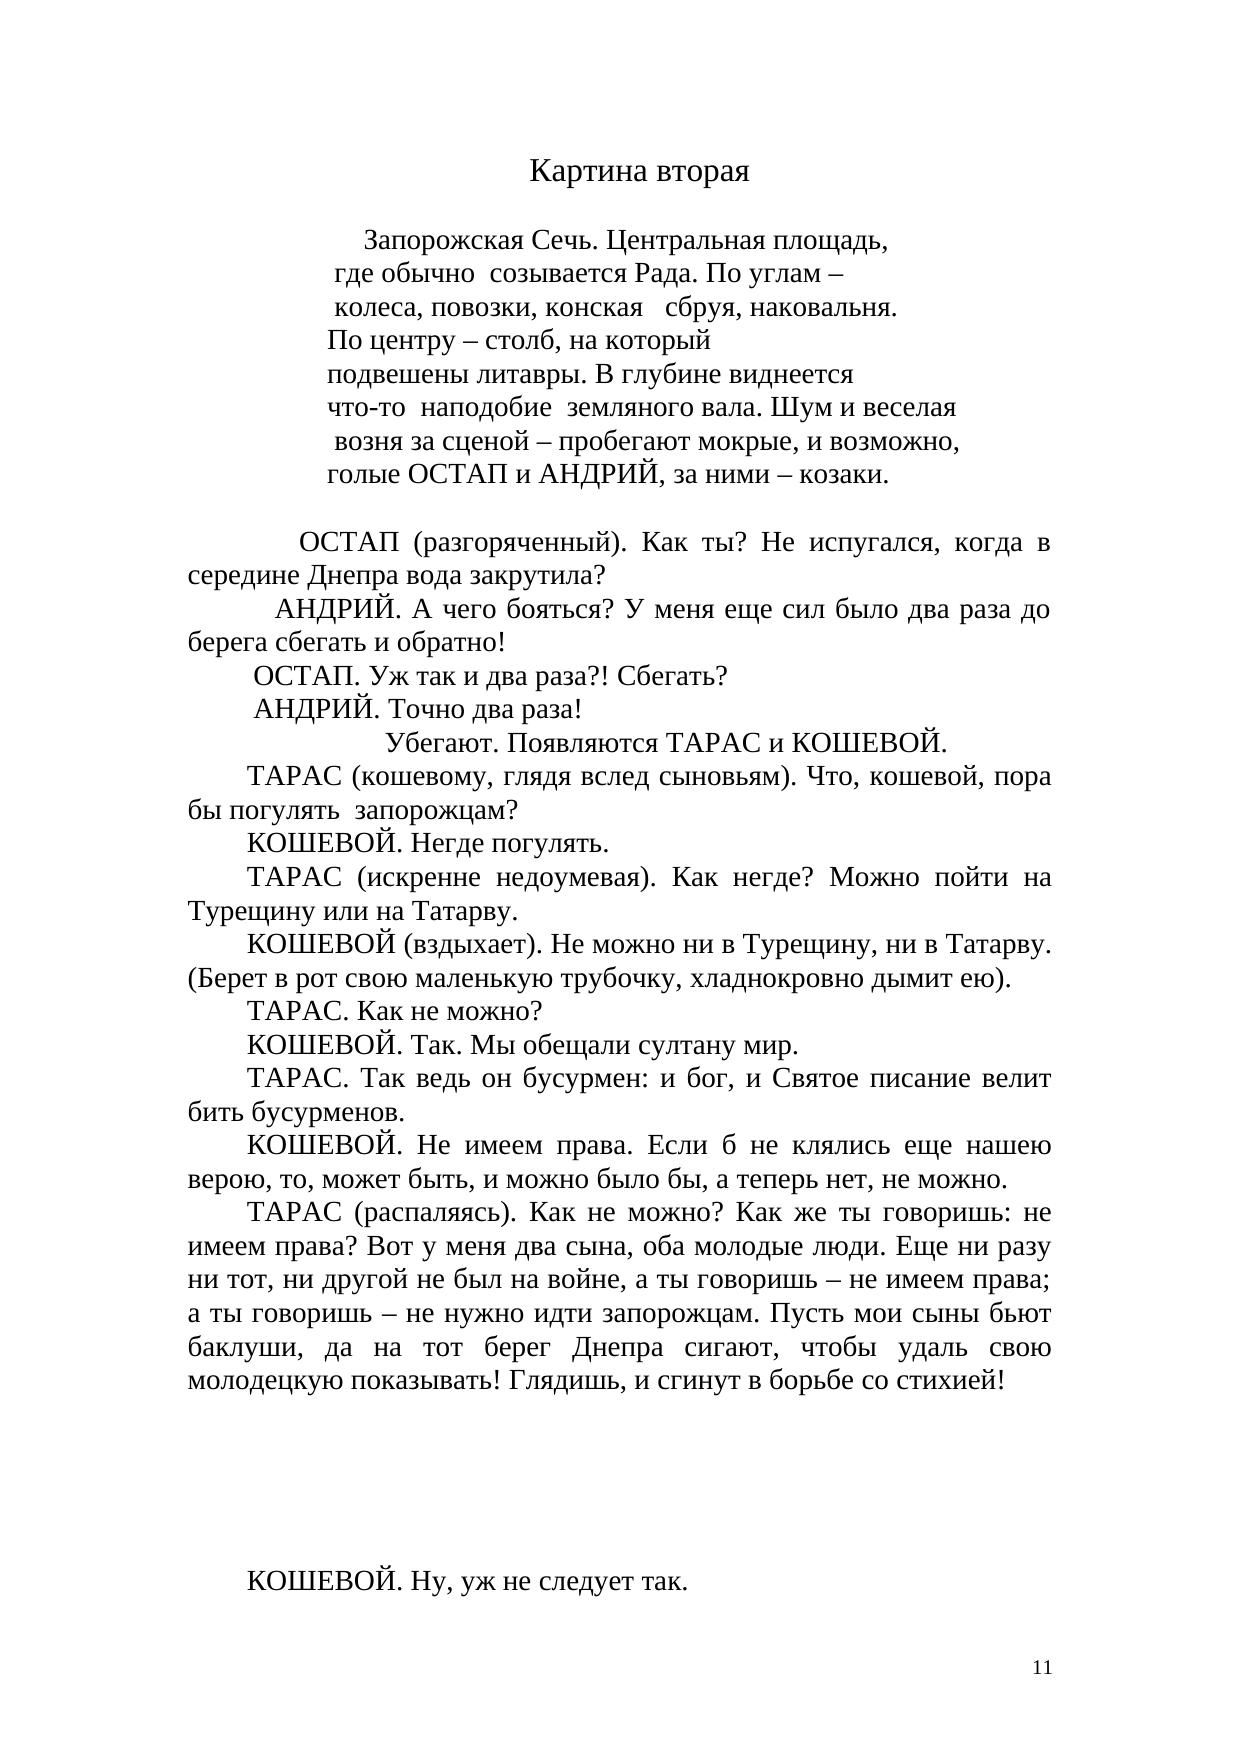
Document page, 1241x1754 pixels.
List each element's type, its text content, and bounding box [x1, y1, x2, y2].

text По центру – столб, на который [187, 322, 1053, 356]
text Убегают. Появляются ТАРАС и КОШЕВОЙ. [187, 725, 1053, 758]
text КОШЕВОЙ. Негде погулять. [187, 826, 1053, 859]
text ТАРАС (кошевому, глядя вслед сыновьям). Что, кошевой, пора бы погулять запорожцам? [187, 758, 1053, 826]
text ТАРАС. Как не можно? [187, 993, 1053, 1027]
text АНДРИЙ. А чего бояться? У меня еще сил было два раза до берега сбегать и обратно! [187, 591, 1053, 658]
text голые ОСТАП и АНДРИЙ, за ними – козаки. [187, 457, 1053, 490]
text Запорожская Сечь. Центральная площадь, [187, 222, 1053, 255]
text ОСТАП. Уж так и два раза?! Сбегать? [187, 658, 1053, 691]
text КОШЕВОЙ. Ну, уж не следует так. [187, 1563, 1053, 1597]
text где обычно созывается Рада. По углам – [187, 255, 1053, 289]
text что-то наподобие земляного вала. Шум и веселая [187, 389, 1053, 423]
text колеса, повозки, конская сбруя, наковальня. [187, 289, 1053, 322]
text ТАРАС (распаляясь). Как не можно? Как же ты говоришь: не имеем права? Вот у меня два сына, оба молодые люди. Еще ни разу ни тот, ни другой не был на войне, а ты говоришь – не имеем права; а ты говоришь – не нужно идти запорожцам. Пусть мои сыны бьют баклуши, да на тот берег Днепра сигают, чтобы удаль свою молодецкую показывать! Глядишь, и сгинут в борьбе со стихией! [187, 1194, 1053, 1396]
text ТАРАС (искренне недоумевая). Как негде? Можно пойти на Турещину или на Татарву. [187, 859, 1053, 926]
text КОШЕВОЙ (вздыхает). Не можно ни в Турещину, ни в Татарву. (Берет в рот свою маленькую трубочку, хладнокровно дымит ею). [187, 926, 1053, 993]
text Картина вторая [187, 150, 1053, 188]
text ОСТАП (разгоряченный). Как ты? Не испугался, когда в середине Днепра вода закрутила? [187, 524, 1053, 591]
text КОШЕВОЙ. Так. Мы обещали султану мир. [187, 1027, 1053, 1060]
text возня за сценой – пробегают мокрые, и возможно, [187, 423, 1053, 457]
text КОШЕВОЙ. Не имеем права. Если б не клялись еще нашею верою, то, может быть, и можно было бы, а теперь нет, не можно. [187, 1127, 1053, 1194]
text АНДРИЙ. Точно два раза! [187, 691, 1053, 725]
text ТАРАС. Так ведь он бусурмен: и бог, и Святое писание велит бить бусурменов. [187, 1060, 1053, 1127]
text подвешены литавры. В глубине виднеется [187, 356, 1053, 389]
